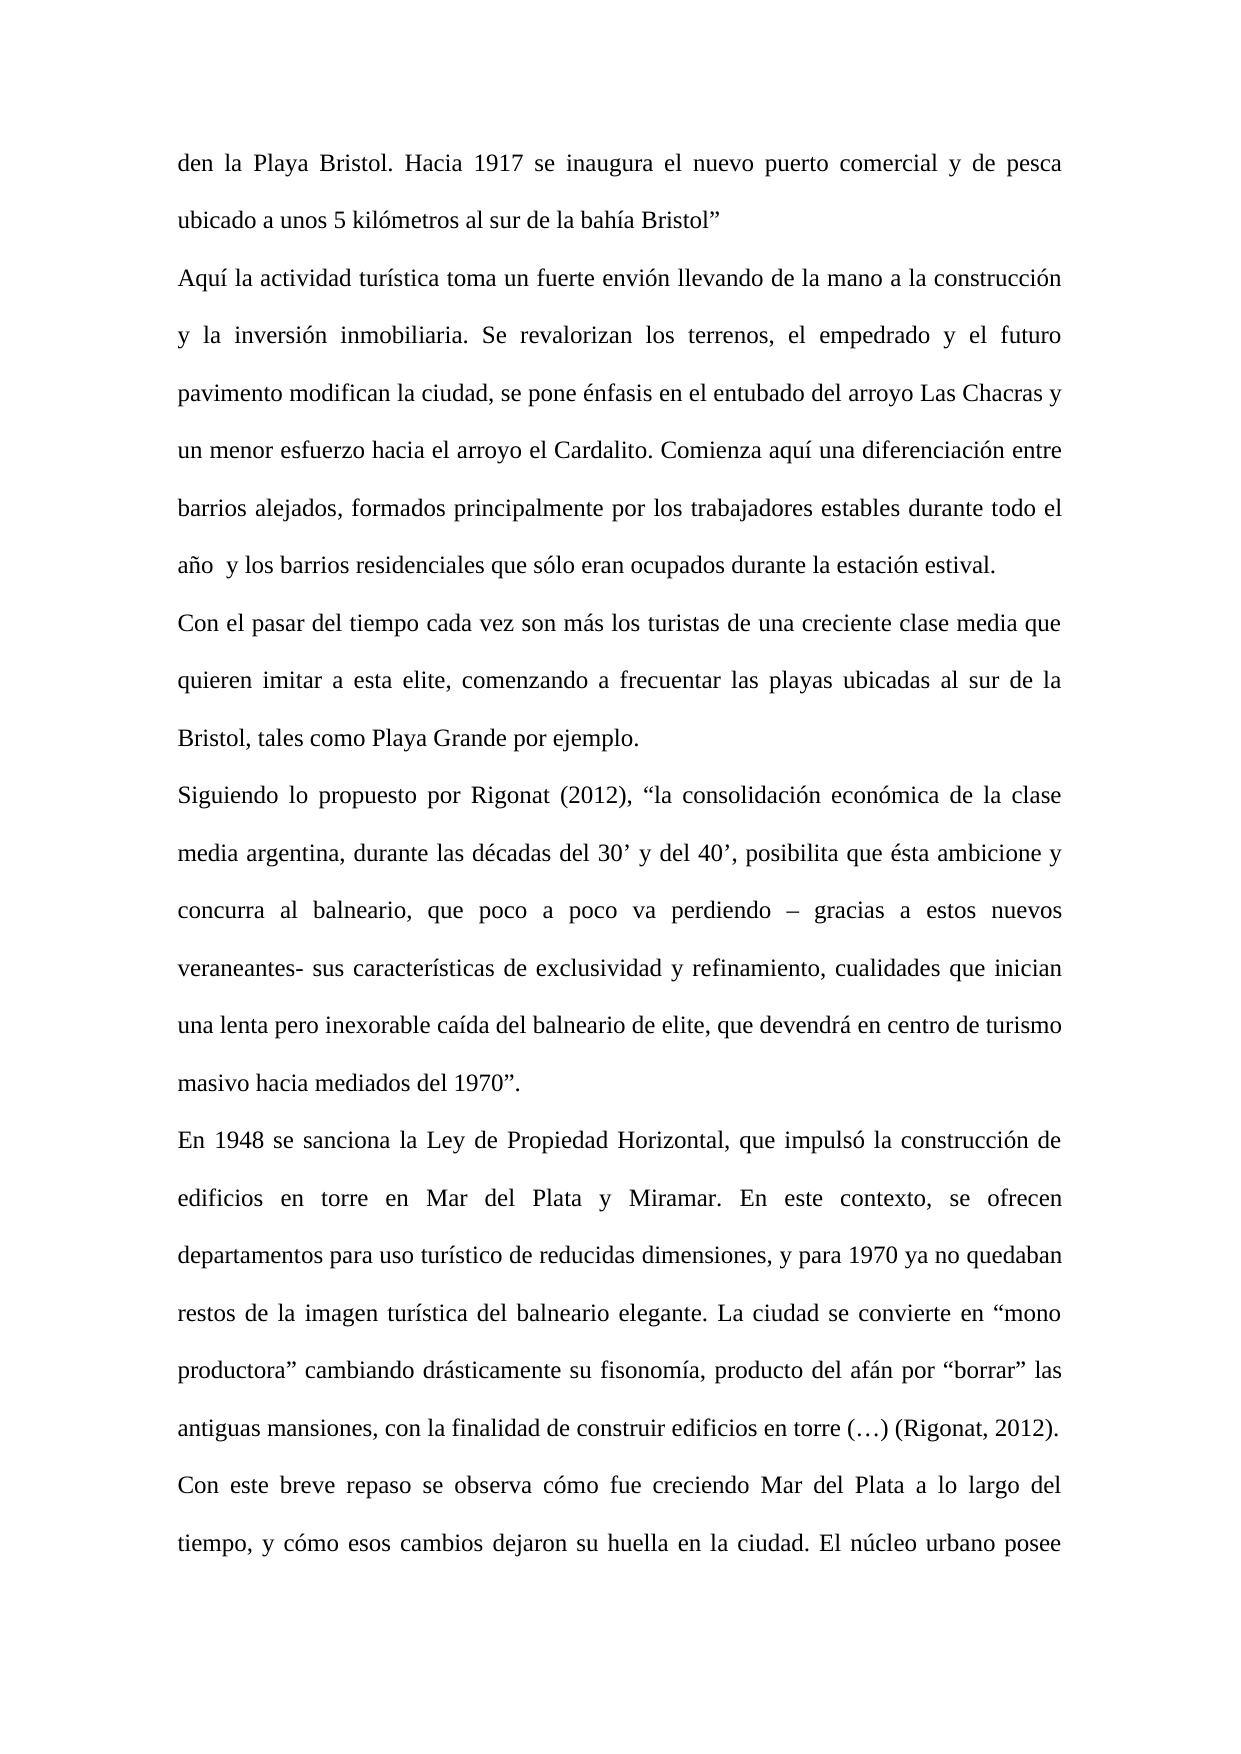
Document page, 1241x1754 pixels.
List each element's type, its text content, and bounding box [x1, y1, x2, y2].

text Aquí la actividad turística toma un fuerte envión llevando de la mano a la construcción y la inversión inmobiliaria. Se revalorizan los terrenos, el empedrado y el futuro pavimento modifican la ciudad, se pone énfasis en el entubado del arroyo Las Chacras y un menor esfuerzo hacia el arroyo el Cardalito. Comienza aquí una diferenciación entre barrios alejados, formados principalmente por los trabajadores estables durante todo el año y los barrios residenciales que sólo eran ocupados durante la estación estival. [177, 263, 1063, 579]
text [177, 148, 1063, 234]
text En 1948 se sanciona la Ley de Propiedad Horizontal, que impulsó la construcción de edificios en torre en Mar del Plata y Miramar. En este contexto, se ofrecen departamentos para uso turístico de reducidas dimensiones, y para 1970 ya no quedaban restos de la imagen turística del balneario elegante. La ciudad se convierte en “mono productora” cambiando drásticamente su fisonomía, producto del afán por “borrar” las antiguas mansiones, con la finalidad de construir edificios en torre (…) (Rigonat, 2012). [177, 1125, 1063, 1441]
text Siguiendo lo propuesto por Rigonat (2012), “la consolidación económica de la clase media argentina, durante las décadas del 30’ y del 40’, posibilita que ésta ambicione y concurra al balneario, que poco a poco va perdiendo – gracias a estos nuevos veraneantes- sus características de exclusividad y refinamiento, cualidades que inician una lenta pero inexorable caída del balneario de elite, que devendrá en centro de turismo masivo hacia mediados del 1970”. [177, 780, 1063, 1096]
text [177, 1470, 1063, 1556]
text Con el pasar del tiempo cada vez son más los turistas de una creciente clase media que quieren imitar a esta elite, comenzando a frecuentar las playas ubicadas al sur de la Bristol, tales como Playa Grande por ejemplo. [177, 608, 1063, 751]
